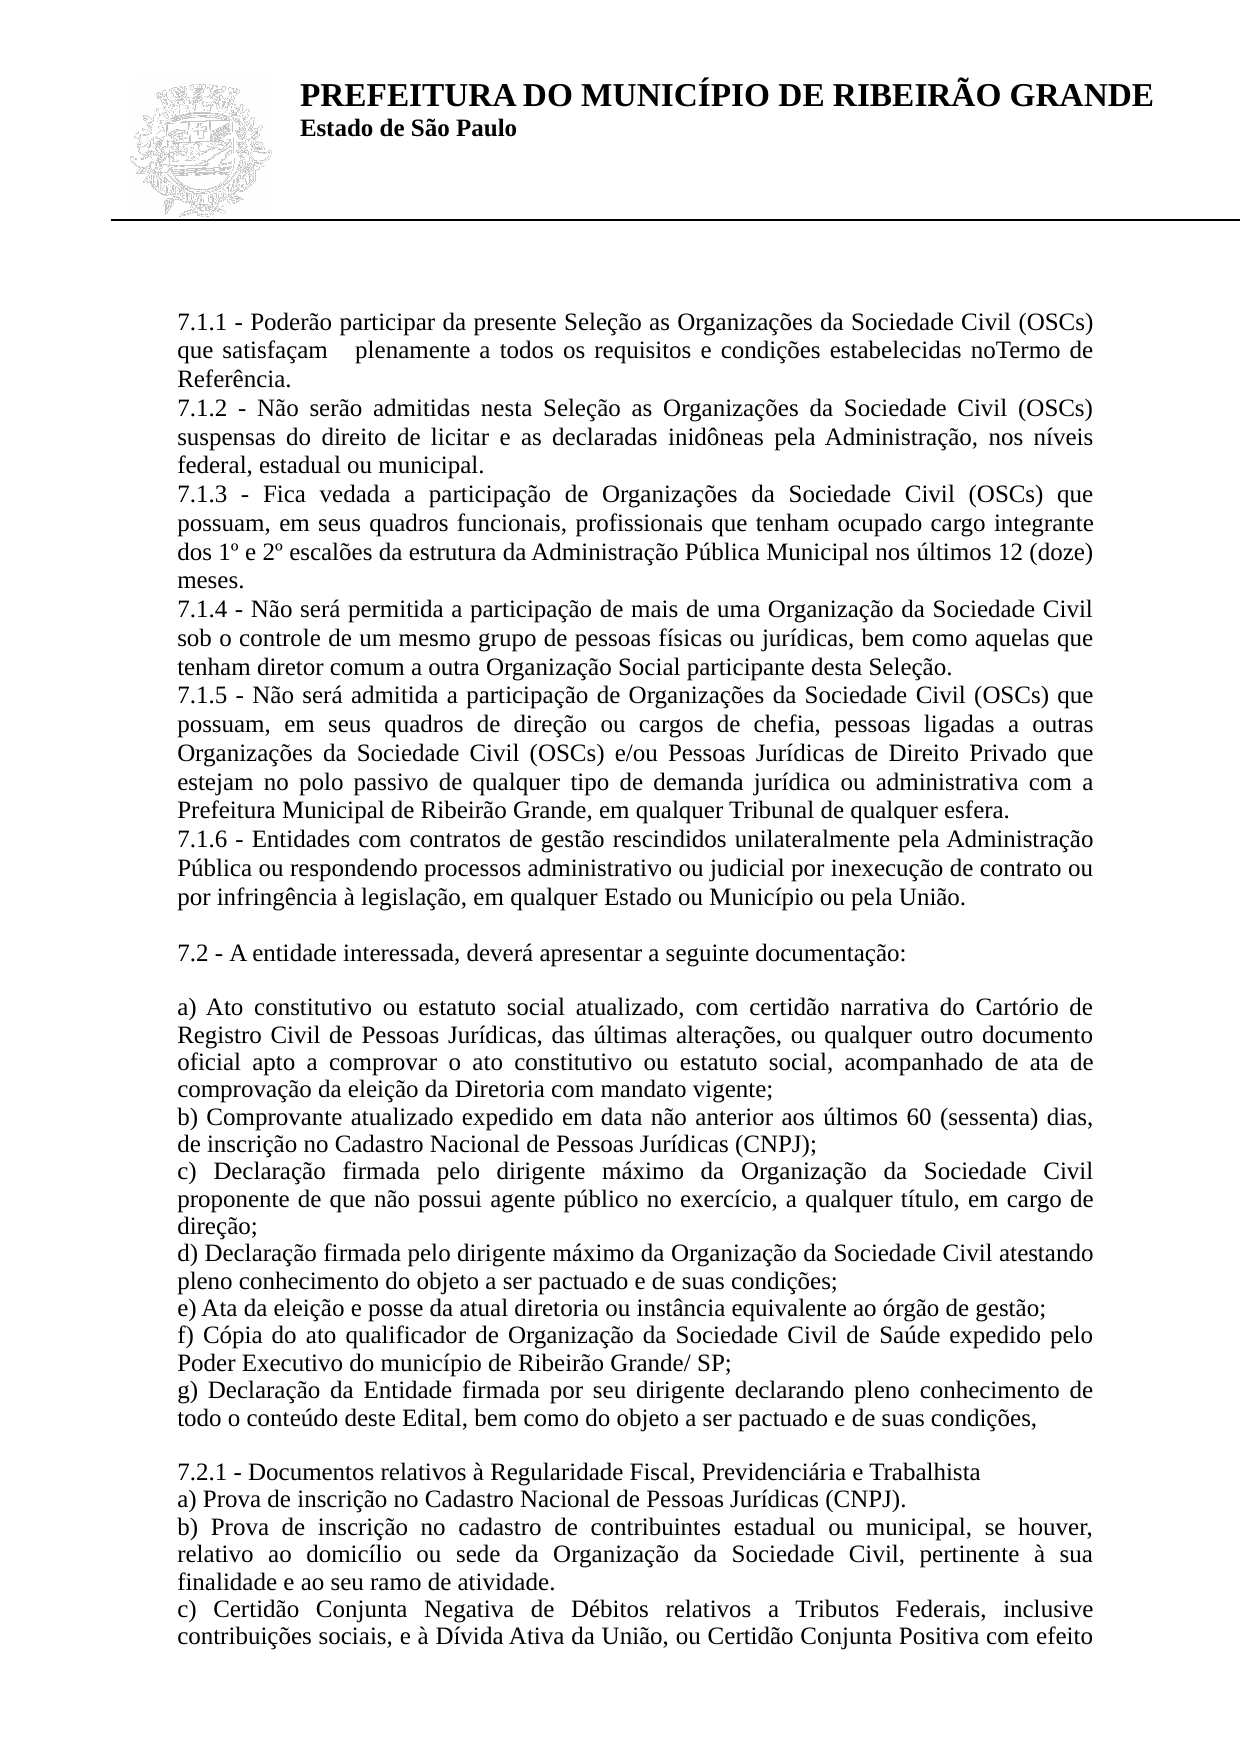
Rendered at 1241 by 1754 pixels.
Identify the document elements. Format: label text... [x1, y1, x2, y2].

text e) Ata da eleição e posse da atual diretoria ou instância equivalente ao órgão de gestão; [177, 1295, 1094, 1322]
text f) Cópia do ato qualificador de Organização da Sociedade Civil de Saúde expedido pelo Poder Executivo do município de Ribeirão Grande/ SP; [177, 1322, 1094, 1377]
text a) Prova de inscrição no Cadastro Nacional de Pessoas Jurídicas (CNPJ). [177, 1486, 1094, 1513]
text b) Prova de inscrição no cadastro de contribuintes estadual ou municipal, se houver, relativo ao domicílio ou sede da Organização da Sociedade Civil, pertinente à sua finalidade e ao seu ramo de atividade. [177, 1513, 1094, 1595]
text d) Declaração firmada pelo dirigente máximo da Organização da Sociedade Civil atestando pleno conhecimento do objeto a ser pactuado e de suas condições; [177, 1240, 1094, 1295]
text 7.1.4 - Não será permitida a participação de mais de uma Organização da Sociedade Civil sob o controle de um mesmo grupo de pessoas físicas ou jurídicas, bem como aquelas que tenham diretor comum a outra Organização Social participante desta Seleção. [177, 594, 1094, 680]
text a) Ato constitutivo ou estatuto social atualizado, com certidão narrativa do Cartório de Registro Civil de Pessoas Jurídicas, das últimas alterações, ou qualquer outro documento oficial apto a comprovar o ato constitutivo ou estatuto social, acompanhado de ata de comprovação da eleição da Diretoria com mandato vigente; [177, 994, 1094, 1103]
text 7.1.1 - Poderão participar da presente Seleção as Organizações da Sociedade Civil (OSCs) que satisfaçam plenamente a todos os requisitos e condições estabelecidas noTermo de Referência. [177, 307, 1094, 393]
text 7.1.3 - Fica vedada a participação de Organizações da Sociedade Civil (OSCs) que possuam, em seus quadros funcionais, profissionais que tenham ocupado cargo integrante dos 1º e 2º escalões da estrutura da Administração Pública Municipal nos últimos 12 (doze) meses. [177, 479, 1094, 594]
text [177, 1595, 1094, 1650]
text 7.1.6 - Entidades com contratos de gestão rescindidos unilateralmente pela Administração Pública ou respondendo processos administrativo ou judicial por inexecução de contrato ou por infringência à legislação, em qualquer Estado ou Município ou pela União. [177, 824, 1094, 910]
text 7.2.1 - Documentos relativos à Regularidade Fiscal, Previdenciária e Trabalhista [177, 1459, 1094, 1486]
text c) Declaração firmada pelo dirigente máximo da Organização da Sociedade Civil proponente de que não possui agente público no exercício, a qualquer título, em cargo de direção; [177, 1158, 1094, 1240]
text 7.1.2 - Não serão admitidas nesta Seleção as Organizações da Sociedade Civil (OSCs) suspensas do direito de licitar e as declaradas inidôneas pela Administração, nos níveis federal, estadual ou municipal. [177, 393, 1094, 479]
text b) Comprovante atualizado expedido em data não anterior aos últimos 60 (sessenta) dias, de inscrição no Cadastro Nacional de Pessoas Jurídicas (CNPJ); [177, 1103, 1094, 1158]
text g) Declaração da Entidade firmada por seu dirigente declarando pleno conhecimento de todo o conteúdo deste Edital, bem como do objeto a ser pactuado e de suas condições, [177, 1377, 1094, 1431]
text 7.1.5 - Não será admitida a participação de Organizações da Sociedade Civil (OSCs) que possuam, em seus quadros de direção ou cargos de chefia, pessoas ligadas a outras Organizações da Sociedade Civil (OSCs) e/ou Pessoas Jurídicas de Direito Privado que estejam no polo passivo de qualquer tipo de demanda jurídica ou administrativa com a Prefeitura Municipal de Ribeirão Grande, em qualquer Tribunal de qualquer esfera. [177, 680, 1094, 824]
text 7.2 - A entidade interessada, deverá apresentar a seguinte documentação: [177, 939, 1092, 966]
